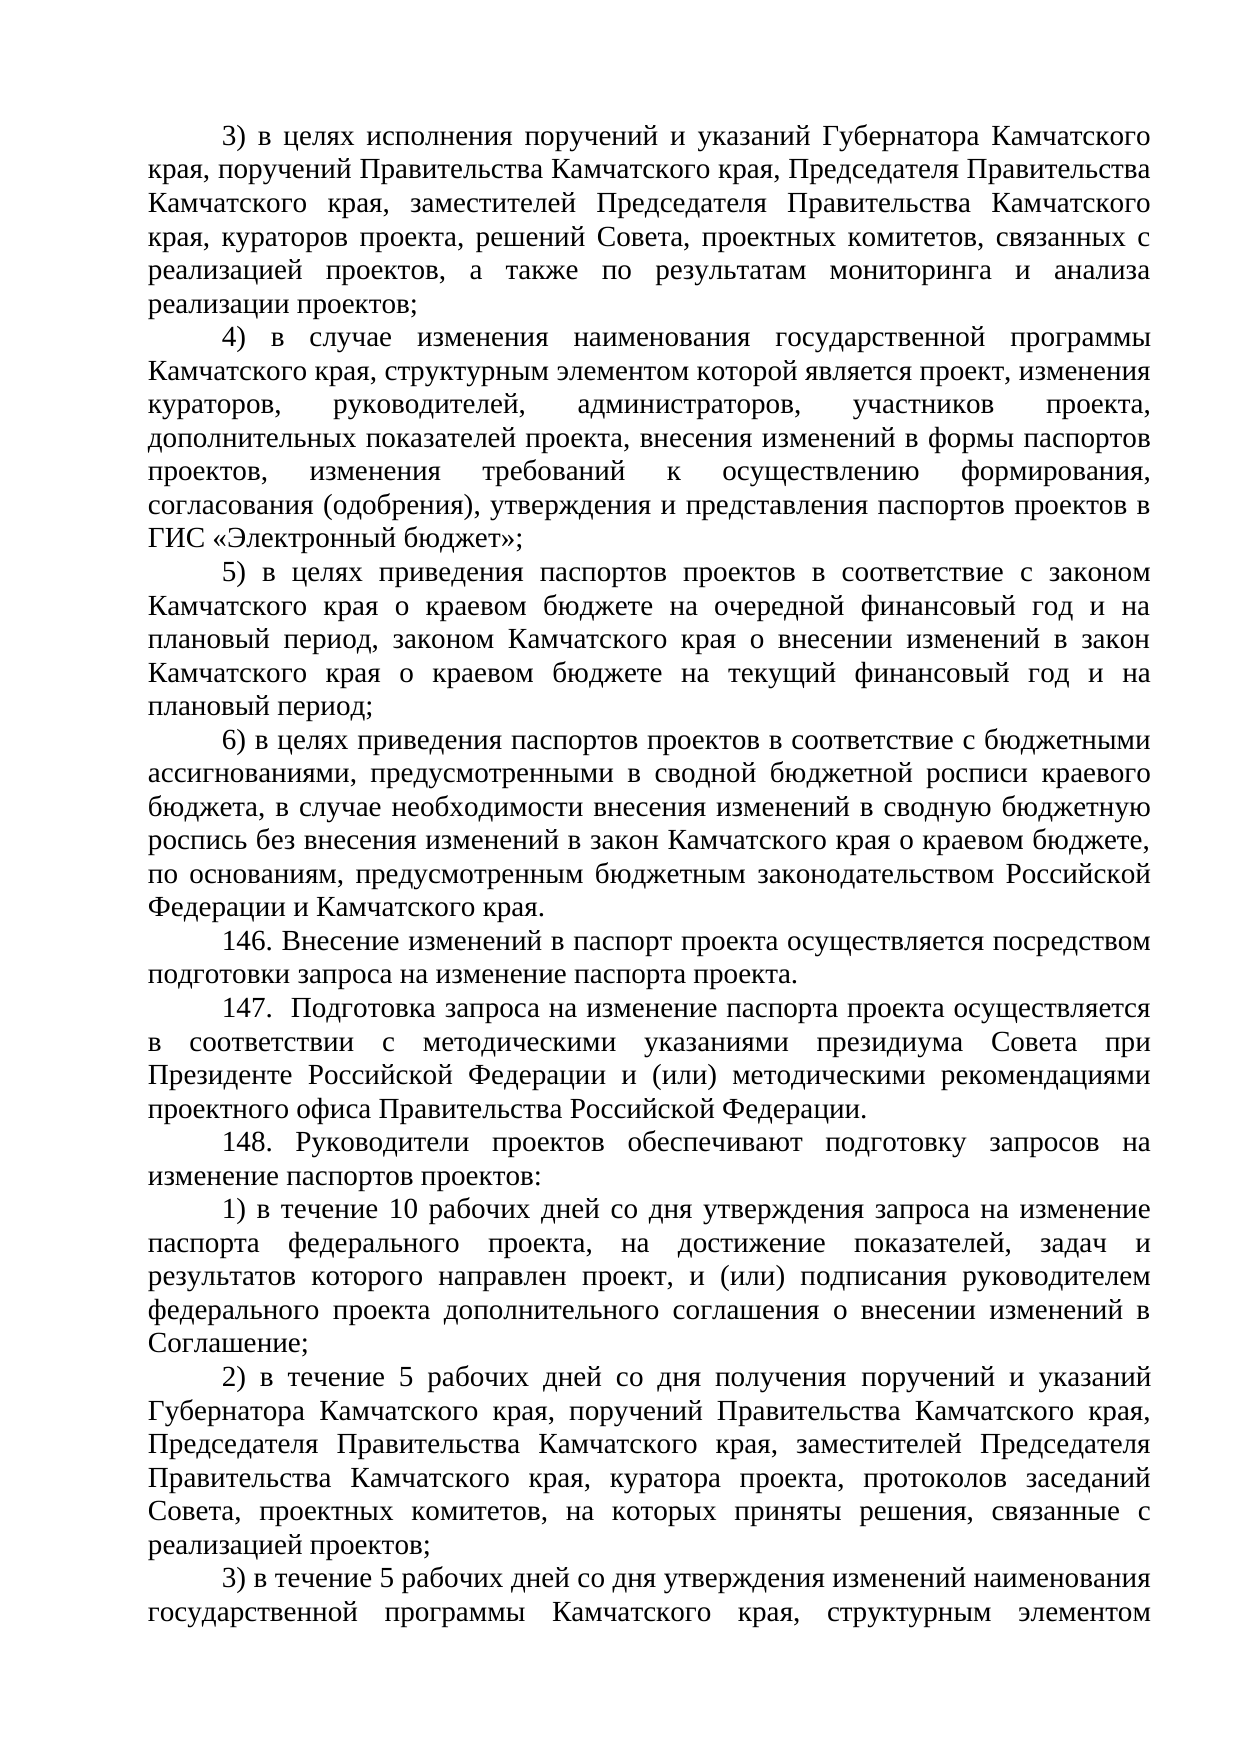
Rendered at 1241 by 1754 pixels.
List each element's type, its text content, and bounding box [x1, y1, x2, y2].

text 1) в течение 10 рабочих дней со дня утверждения запроса на изменение паспорта федерального проекта, на достижение показателей, задач и результатов которого направлен проект, и (или) подписания руководителем федерального проекта дополнительного соглашения о внесении изменений в Соглашение; [148, 1191, 1152, 1359]
text 2) в течение 5 рабочих дней со дня получения поручений и указаний Губернатора Камчатского края, поручений Правительства Камчатского края, Председателя Правительства Камчатского края, заместителей Председателя Правительства Камчатского края, куратора проекта, протоколов заседаний Совета, проектных комитетов, на которых приняты решения, связанные с реализацией проектов; [148, 1359, 1152, 1560]
text 148. Руководители проектов обеспечивают подготовку запросов на изменение паспортов проектов: [148, 1124, 1152, 1191]
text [148, 1560, 1152, 1627]
text 146. Внесение изменений в паспорт проекта осуществляется посредством подготовки запроса на изменение паспорта проекта. [148, 923, 1152, 990]
text 5) в целях приведения паспортов проектов в соответствие с законом Камчатского края о краевом бюджете на очередной финансовый год и на плановый период, законом Камчатского края о внесении изменений в закон Камчатского края о краевом бюджете на текущий финансовый год и на плановый период; [148, 554, 1152, 722]
text 147. Подготовка запроса на изменение паспорта проекта осуществляется в соответствии с методическими указаниями президиума Совета при Президенте Российской Федерации и (или) методическими рекомендациями проектного офиса Правительства Российской Федерации. [148, 990, 1152, 1124]
text 6) в целях приведения паспортов проектов в соответствие с бюджетными ассигнованиями, предусмотренными в сводной бюджетной росписи краевого бюджета, в случае необходимости внесения изменений в сводную бюджетную роспись без внесения изменений в закон Камчатского края о краевом бюджете, по основаниям, предусмотренным бюджетным законодательством Российской Федерации и Камчатского края. [148, 722, 1152, 923]
text 3) в целях исполнения поручений и указаний Губернатора Камчатского края, поручений Правительства Камчатского края, Председателя Правительства Камчатского края, заместителей Председателя Правительства Камчатского края, кураторов проекта, решений Совета, проектных комитетов, связанных с реализацией проектов, а также по результатам мониторинга и анализа реализации проектов; [148, 118, 1152, 319]
text 4) в случае изменения наименования государственной программы Камчатского края, структурным элементом которой является проект, изменения кураторов, руководителей, администраторов, участников проекта, дополнительных показателей проекта, внесения изменений в формы паспортов проектов, изменения требований к осуществлению формирования, согласования (одобрения), утверждения и представления паспортов проектов в ГИС «Электронный бюджет»; [148, 319, 1152, 554]
